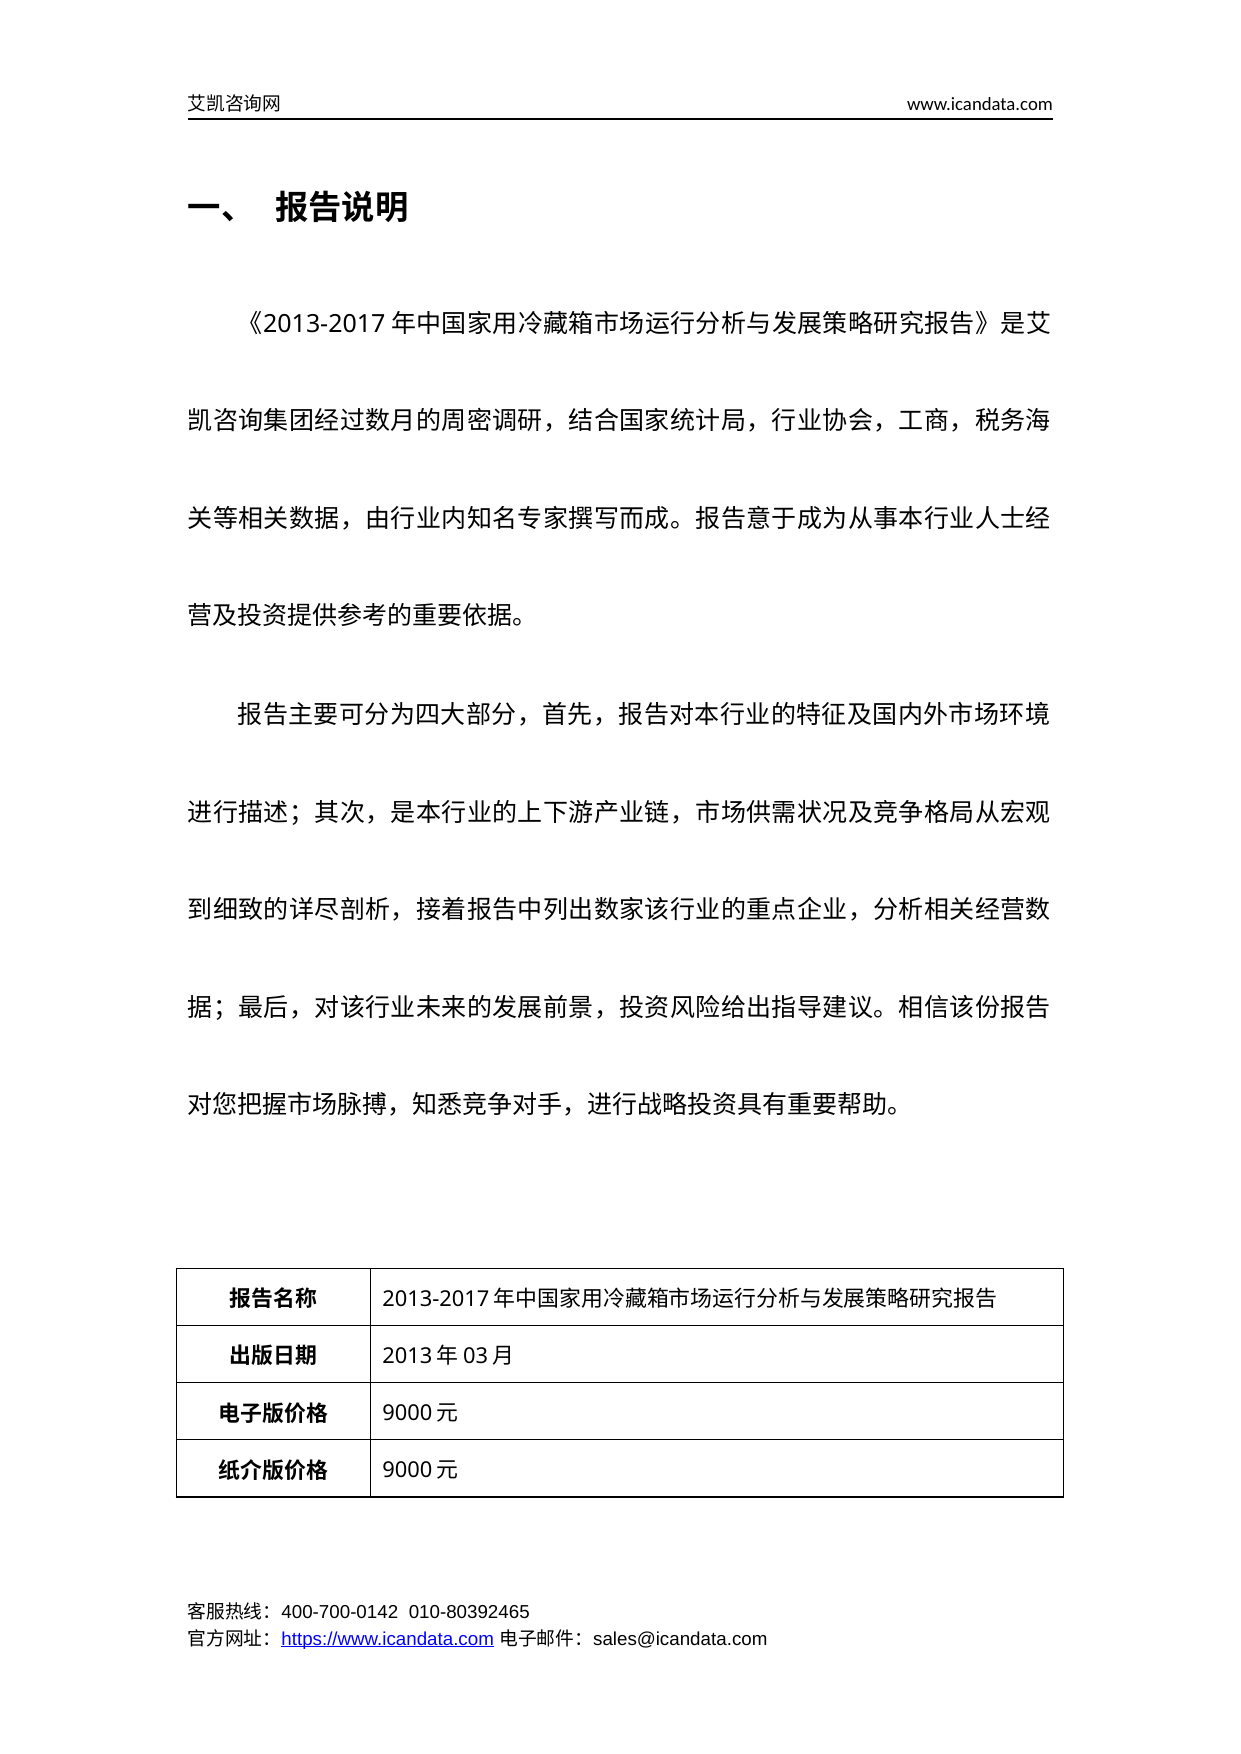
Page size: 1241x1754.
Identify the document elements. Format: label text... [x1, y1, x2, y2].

table_cell 出版日期 [177, 1326, 370, 1382]
table_cell 9000元 [371, 1440, 1063, 1496]
table_header 报告名称 [177, 1269, 370, 1325]
table_cell 2013年03月 [371, 1326, 1063, 1382]
table_cell 纸介版价格 [177, 1440, 370, 1496]
table_cell 电子版价格 [177, 1383, 370, 1439]
subtitle 报告说明 [187, 172, 1053, 237]
text 报告主要可分为四大部分，首先，报告对本行业的特征及国内外市场环境进行描述；其次，是本行业的上下游产业链，市场供需状况及竞争格局从宏观到细致的详尽剖析，接着报告中列出数家该行业的重点企业，分析相关经营数据；最后，对该行业未来的发展前景，投资风险给出指导建议。相信该份报告对您把握市场脉搏，知悉竞争对手，进行战略投资具有重要帮助。 [187, 681, 1053, 1136]
text 《2013-2017年中国家用冷藏箱市场运行分析与发展策略研究报告》是艾凯咨询集团经过数月的周密调研，结合国家统计局，行业协会，工商，税务海关等相关数据，由行业内知名专家撰写而成。报告意于成为从事本行业人士经营及投资提供参考的重要依据。 [187, 289, 1053, 646]
table_cell 9000元 [371, 1383, 1063, 1439]
table_header 2013-2017年中国家用冷藏箱市场运行分析与发展策略研究报告 [371, 1269, 1063, 1325]
